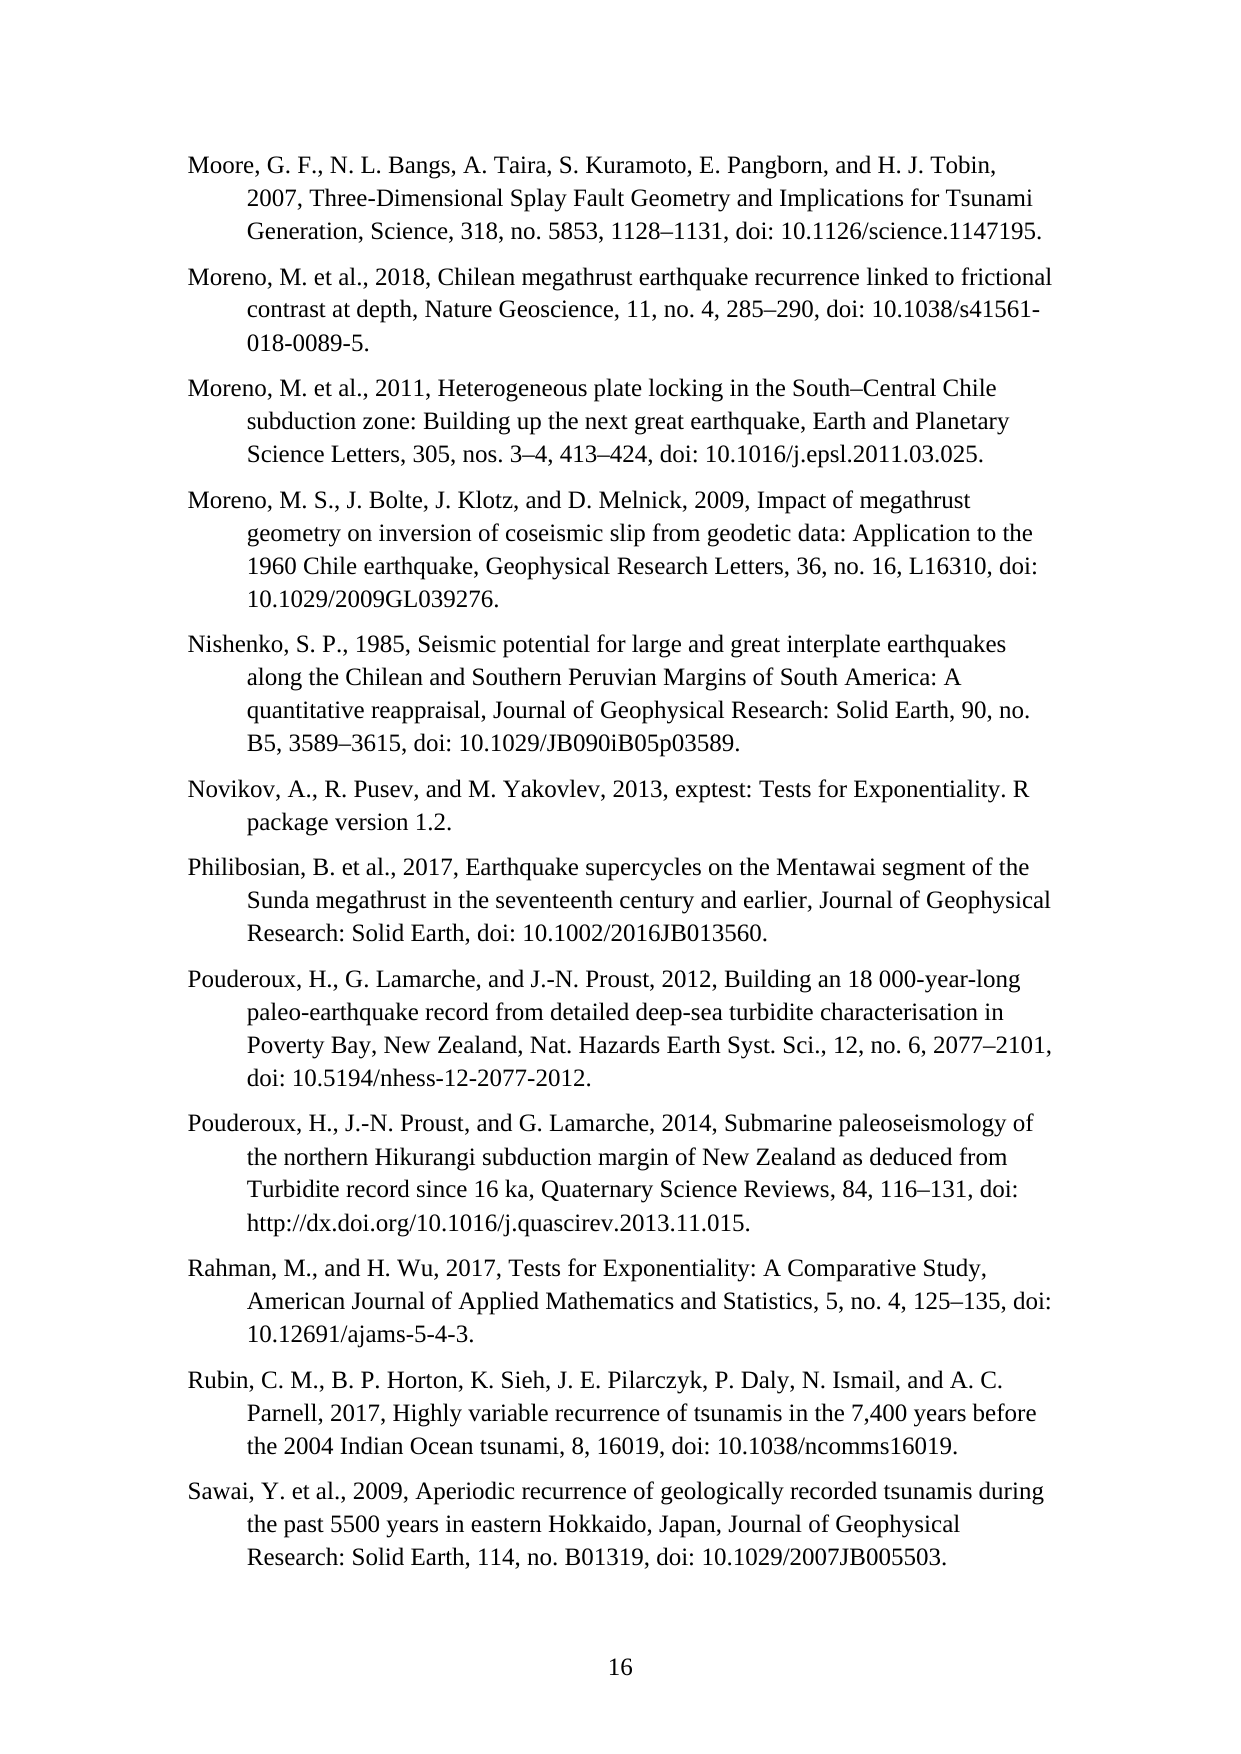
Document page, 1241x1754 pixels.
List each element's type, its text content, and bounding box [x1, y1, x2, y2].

text Rubin, C. M., B. P. Horton, K. Sieh, J. E. Pilarczyk, P. Daly, N. Ismail, and A. C. Parnell, 2017, Highly variable recurrence of tsunamis in the 7,400 years before the 2004 Indian Ocean tsunami, 8, 16019, doi: 10.1038/ncomms16019. [187, 1365, 1053, 1459]
text Novikov, A., R. Pusev, and M. Yakovlev, 2013, exptest: Tests for Exponentiality. R package version 1.2. [187, 774, 1053, 836]
text Moreno, M. et al., 2018, Chilean megathrust earthquake recurrence linked to frictional contrast at depth, Nature Geoscience, 11, no. 4, 285–290, doi: 10.1038/s41561-018-0089-5. [187, 262, 1053, 356]
text Nishenko, S. P., 1985, Seismic potential for large and great interplate earthquakes along the Chilean and Southern Peruvian Margins of South America: A quantitative reappraisal, Journal of Geophysical Research: Solid Earth, 90, no. B5, 3589–3615, doi: 10.1029/JB090iB05p03589. [187, 629, 1053, 757]
text Moreno, M. S., J. Bolte, J. Klotz, and D. Melnick, 2009, Impact of megathrust geometry on inversion of coseismic slip from geodetic data: Application to the 1960 Chile earthquake, Geophysical Research Letters, 36, no. 16, L16310, doi: 10.1029/2009GL039276. [187, 485, 1053, 612]
text Philibosian, B. et al., 2017, Earthquake supercycles on the Mentawai segment of the Sunda megathrust in the seventeenth century and earlier, Journal of Geophysical Research: Solid Earth, doi: 10.1002/2016JB013560. [187, 852, 1053, 947]
text Pouderoux, H., G. Lamarche, and J.-N. Proust, 2012, Building an 18 000-year-long paleo-earthquake record from detailed deep-sea turbidite characterisation in Poverty Bay, New Zealand, Nat. Hazards Earth Syst. Sci., 12, no. 6, 2077–2101, doi: 10.5194/nhess-12-2077-2012. [187, 964, 1053, 1092]
text Pouderoux, H., J.-N. Proust, and G. Lamarche, 2014, Submarine paleoseismology of the northern Hikurangi subduction margin of New Zealand as deduced from Turbidite record since 16 ka, Quaternary Science Reviews, 84, 116–131, doi: http://dx.doi.org/10.1016/j.quascirev.2013.11.015. [187, 1108, 1053, 1236]
text Rahman, M., and H. Wu, 2017, Tests for Exponentiality: A Comparative Study, American Journal of Applied Mathematics and Statistics, 5, no. 4, 125–135, doi: 10.12691/ajams-5-4-3. [187, 1253, 1053, 1348]
text Sawai, Y. et al., 2009, Aperiodic recurrence of geologically recorded tsunamis during the past 5500 years in eastern Hokkaido, Japan, Journal of Geophysical Research: Solid Earth, 114, no. B01319, doi: 10.1029/2007JB005503. [187, 1476, 1053, 1571]
text Moore, G. F., N. L. Bangs, A. Taira, S. Kuramoto, E. Pangborn, and H. J. Tobin, 2007, Three-Dimensional Splay Fault Geometry and Implications for Tsunami Generation, Science, 318, no. 5853, 1128–1131, doi: 10.1126/science.1147195. [187, 150, 1053, 245]
text Moreno, M. et al., 2011, Heterogeneous plate locking in the South–Central Chile subduction zone: Building up the next great earthquake, Earth and Planetary Science Letters, 305, nos. 3–4, 413–424, doi: 10.1016/j.epsl.2011.03.025. [187, 373, 1053, 468]
